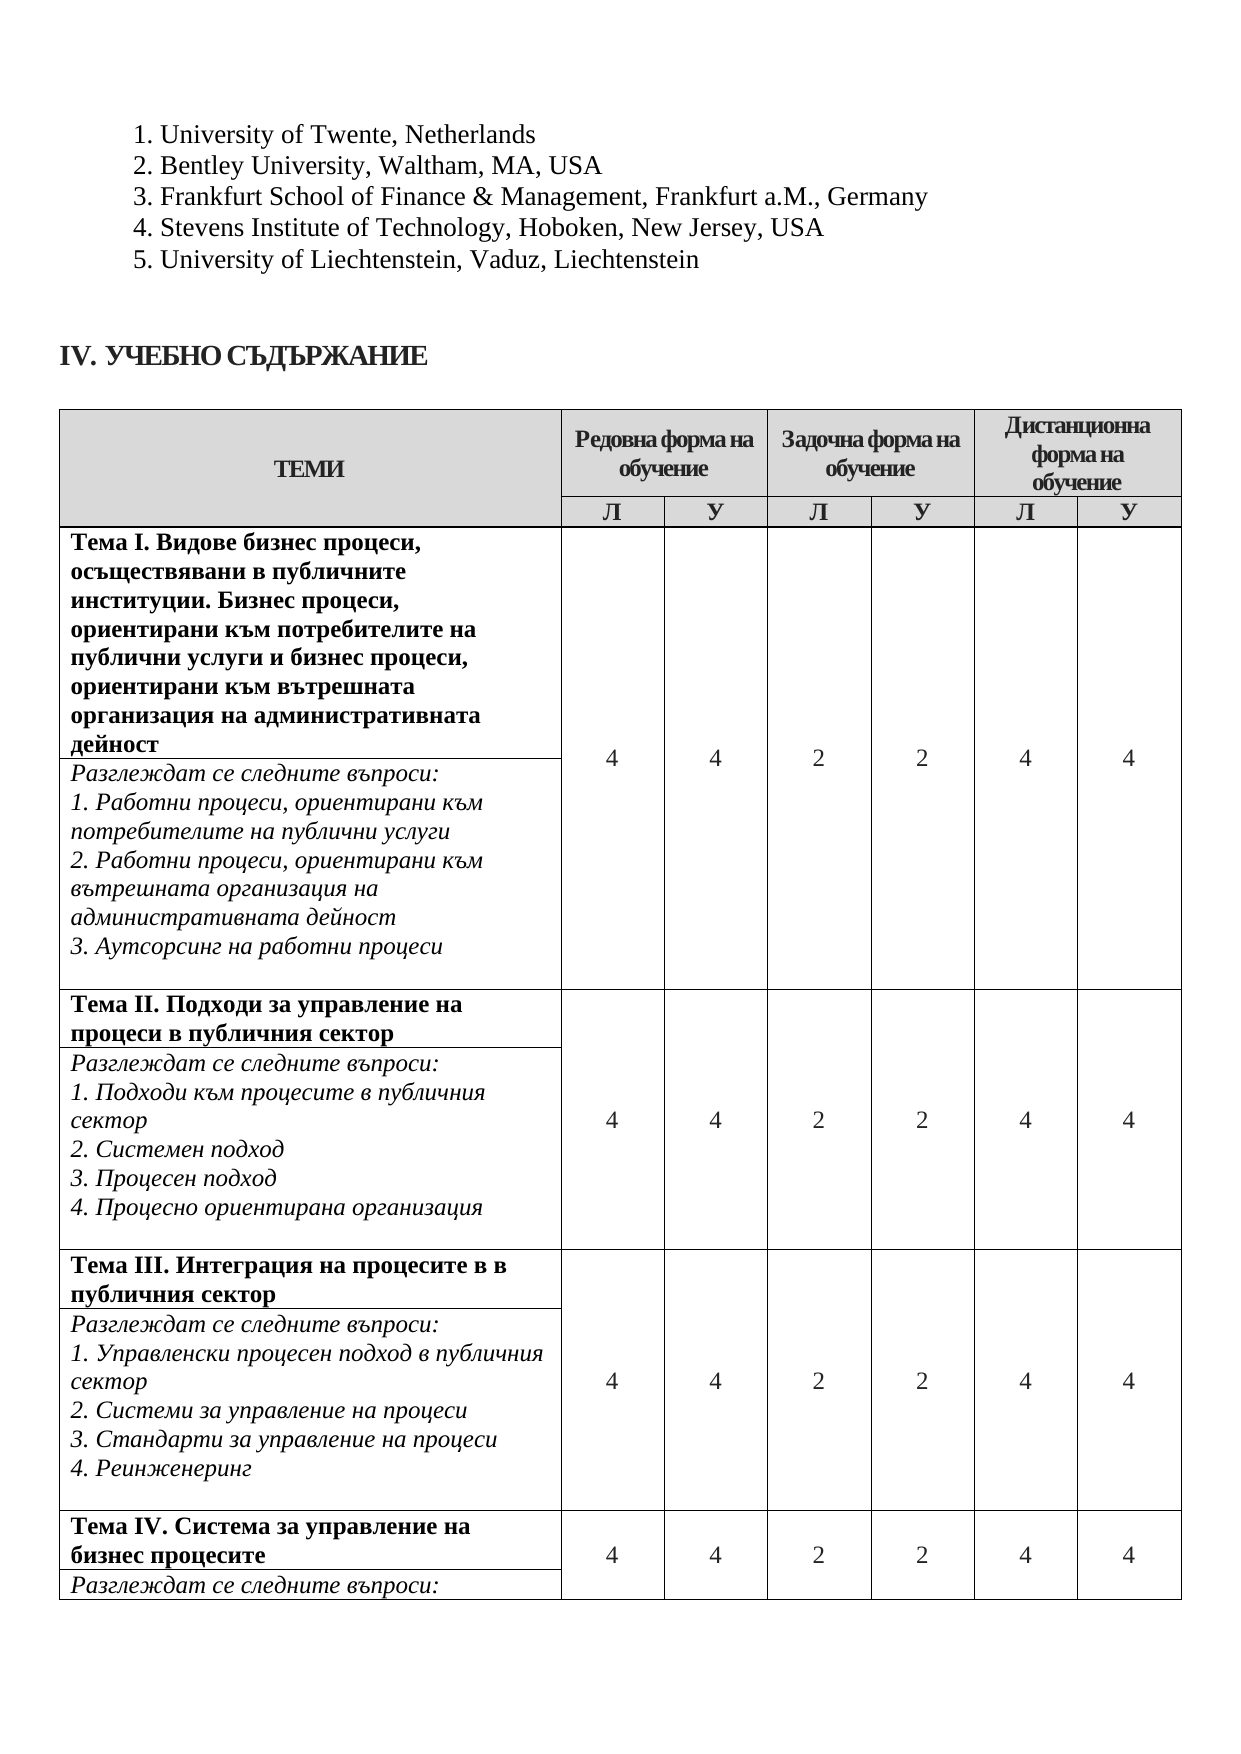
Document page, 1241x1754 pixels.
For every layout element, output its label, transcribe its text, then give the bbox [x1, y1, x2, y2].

table_cell 4 [562, 990, 664, 1249]
table_cell 2 [872, 990, 974, 1249]
table_cell Л [562, 497, 664, 526]
table_cell ${temi#3}Тема III. Интеграция на процесите в в публичния сектор [60, 1250, 561, 1308]
table_cell 2 [872, 528, 974, 988]
text 2. Bentley University, Waltham, MA, USA [59, 149, 1181, 180]
table_cell ${temi#2}Тема II. Подходи за управление на процеси в публичния сектор [60, 990, 561, 1047]
table_cell 4 [562, 528, 664, 988]
table_header Дистанционна форма на обучение [975, 410, 1181, 496]
table_cell ${temi#1}Тема I. Видове бизнес процеси, осъществявани в публичните институции. Бизнес процеси, ориентирани към потребителите на публични услуги и бизнес процеси, ориентирани към вътрешната организация на административната дейност [60, 528, 561, 757]
table_header ТемИ [60, 410, 561, 526]
table_cell Разглеждат се следните въпроси: 1. Работни процеси, ориентирани към потребителите на публични услуги 2. Работни процеси, ориентирани към вътрешната организация на административната дейност 3. Аутсорсинг на работни процеси [60, 759, 561, 988]
table_cell 2 [768, 528, 871, 988]
table_cell 2 [768, 1250, 871, 1510]
table_cell 4 [1078, 1250, 1181, 1510]
table_cell Л [975, 497, 1077, 526]
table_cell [60, 1570, 561, 1599]
table_cell 4 [665, 990, 767, 1249]
table_cell 4 [975, 990, 1077, 1249]
table_cell 2 [768, 990, 871, 1249]
table_cell 2 [872, 1511, 974, 1599]
text 5. University of Liechtenstein, Vaduz, Liechtenstein [59, 243, 1181, 274]
table_header Задочна форма на обучение [768, 410, 974, 496]
table_cell У [872, 497, 974, 526]
table_cell 4 [665, 528, 767, 988]
table_header Редовна форма на обучение [562, 410, 767, 496]
table_cell У [1078, 497, 1181, 526]
table_cell 4 [1078, 1511, 1181, 1599]
table_cell 4 [665, 1511, 767, 1599]
table_cell 2 [872, 1250, 974, 1510]
table_cell 4 [562, 1511, 664, 1599]
text 3. Frankfurt School of Finance & Management, Frankfurt a.M., Germany [59, 180, 1181, 212]
table_cell 4 [1078, 528, 1181, 988]
table_cell 4 [1078, 990, 1181, 1249]
table_cell 4 [975, 1511, 1077, 1599]
table_cell 4 [975, 1250, 1077, 1510]
text 1. University of Twente, Netherlands [59, 118, 1181, 149]
text 4. Stevens Institute of Technology, Hoboken, New Jersey, USA [59, 212, 1181, 243]
table_cell 4 [665, 1250, 767, 1510]
text IV. Учебно съдържание [59, 338, 1181, 409]
table_cell Разглеждат се следните въпроси: 1. Управленски процесен подход в публичния сектор 2. Системи за управление на процеси 3. Стандарти за управление на процеси 4. Реинженеринг [60, 1309, 561, 1510]
table_cell Разглеждат се следните въпроси: 1. Подходи към процесите в публичния сектор 2. Системен подход 3. Процесен подход 4. Процесно ориентирана организация [60, 1048, 561, 1249]
table_cell 4 [562, 1250, 664, 1510]
table_cell 2 [768, 1511, 871, 1599]
table_cell Л [768, 497, 871, 526]
table_cell У [665, 497, 767, 526]
table_cell ${temi#4}Тема IV. Система за управление на бизнес процесите [60, 1511, 561, 1569]
table_cell 4 [975, 528, 1077, 988]
